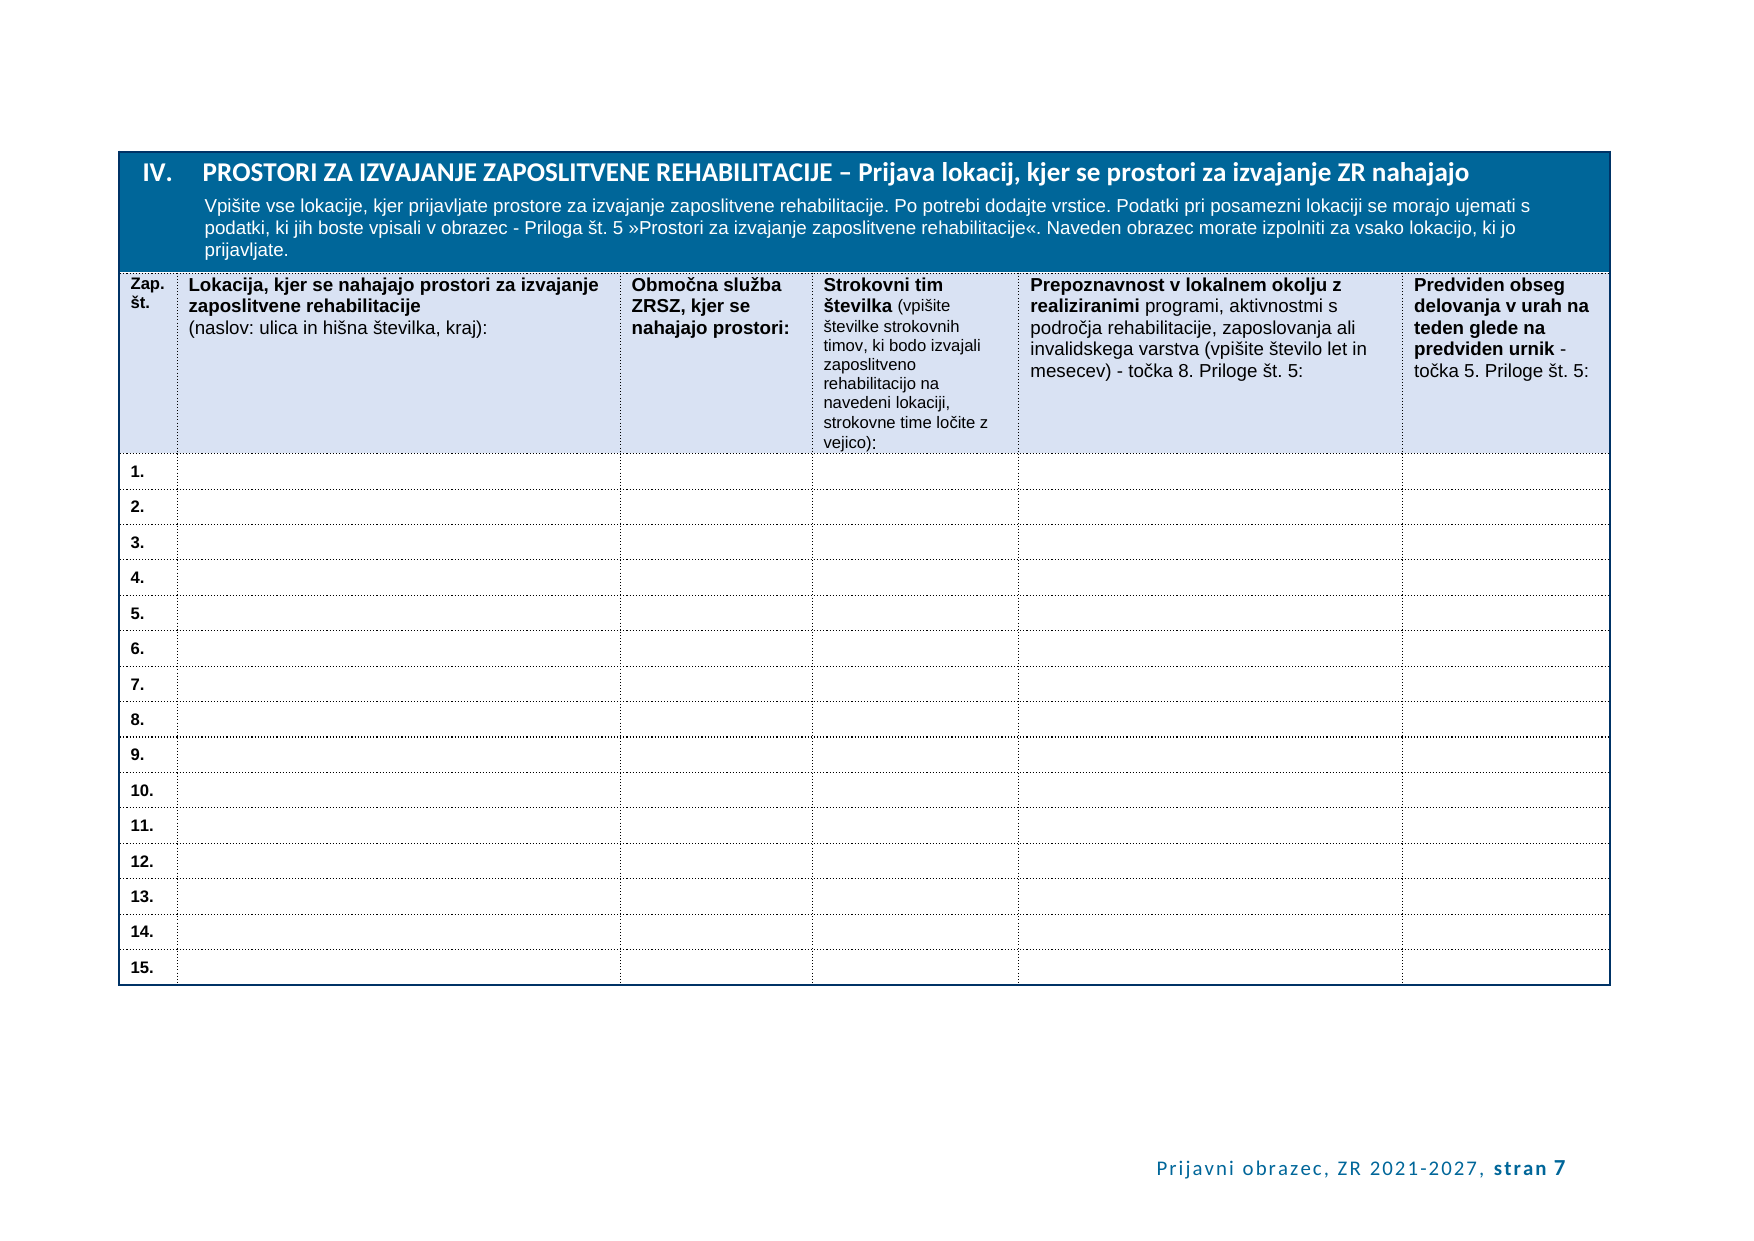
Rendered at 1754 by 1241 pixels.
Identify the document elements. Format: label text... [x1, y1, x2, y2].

table_cell [1403, 666, 1609, 701]
table_cell [1403, 630, 1609, 666]
table_cell [1403, 843, 1609, 878]
table_cell [177, 736, 620, 772]
table_cell [1019, 772, 1403, 807]
table_cell [620, 736, 812, 772]
table_cell Strokovni tim številka (vpišite številke strokovnih timov, ki bodo izvajali zaposlitveno rehabilitacijo na navedeni lokaciji, strokovne time ločite z vejico): [812, 273, 1019, 453]
table_cell [177, 453, 620, 488]
table_cell [1019, 843, 1403, 878]
table_cell [120, 843, 177, 878]
table_cell [120, 630, 177, 666]
table_cell [177, 949, 620, 984]
table_cell [812, 914, 1019, 949]
table_cell [120, 914, 177, 949]
table_cell [120, 595, 177, 630]
table_cell [1019, 949, 1403, 984]
table_cell [177, 772, 620, 807]
table_cell [120, 453, 177, 488]
table_cell [1403, 949, 1609, 984]
table_cell [120, 524, 177, 559]
table_cell [620, 453, 812, 488]
table_cell [1019, 524, 1403, 559]
table_cell [120, 807, 177, 843]
table_cell [812, 807, 1019, 843]
table_cell [177, 595, 620, 630]
table_cell [620, 559, 812, 595]
table_cell [1403, 489, 1609, 524]
table_cell Predviden obseg delovanja v urah na teden glede na predviden urnik - točka 5. Priloge št. 5: [1403, 273, 1609, 453]
table_cell [1019, 453, 1403, 488]
table_cell [120, 489, 177, 524]
table_cell [620, 949, 812, 984]
table_cell [1403, 807, 1609, 843]
table_cell [812, 489, 1019, 524]
table_cell [120, 701, 177, 736]
table_cell [620, 914, 812, 949]
table_cell [1403, 914, 1609, 949]
table_cell [1019, 489, 1403, 524]
table_cell [812, 666, 1019, 701]
table_cell [1019, 914, 1403, 949]
table_cell [812, 772, 1019, 807]
table_cell [177, 914, 620, 949]
table_cell [620, 489, 812, 524]
table_cell [1403, 453, 1609, 488]
table_cell [1019, 595, 1403, 630]
table_cell [1019, 701, 1403, 736]
table_header PROSTORI ZA IZVAJANJE ZAPOSLITVENE REHABILITACIJE – Prijava lokacij, kjer se prostori za izvajanje ZR nahajajo Vpišite vse lokacije, kjer prijavljate prostore za izvajanje zaposlitvene rehabilitacije. Po potrebi dodajte vrstice. Podatki pri posamezni lokaciji se morajo ujemati s podatki, ki jih boste vpisali v obrazec - Priloga št. 5 »Prostori za izvajanje zaposlitvene rehabilitacije«. Naveden obrazec morate izpolniti za vsako lokacijo, ki jo prijavljate. [120, 153, 1609, 272]
table_cell [120, 736, 177, 772]
table_cell [177, 559, 620, 595]
table_cell [812, 843, 1019, 878]
table_cell [1019, 666, 1403, 701]
table_cell [812, 595, 1019, 630]
table_cell [1019, 630, 1403, 666]
table_cell [812, 630, 1019, 666]
table_cell [620, 772, 812, 807]
table_cell [177, 878, 620, 913]
table_cell [1019, 736, 1403, 772]
table_cell [812, 878, 1019, 913]
table_cell [1403, 524, 1609, 559]
table_cell [177, 630, 620, 666]
table_cell [1403, 559, 1609, 595]
table_cell [620, 701, 812, 736]
table_cell Zap. št. [120, 273, 177, 453]
table_cell Območna služba ZRSZ, kjer se nahajajo prostori: [620, 273, 812, 453]
table_cell [1403, 736, 1609, 772]
table_cell [1403, 701, 1609, 736]
table_cell [177, 807, 620, 843]
table_cell [812, 701, 1019, 736]
table_cell [177, 843, 620, 878]
table_cell [177, 524, 620, 559]
table_cell [620, 807, 812, 843]
table_cell [1403, 595, 1609, 630]
table_cell [1019, 559, 1403, 595]
table_cell [177, 489, 620, 524]
table_cell [120, 878, 177, 913]
table_cell [620, 666, 812, 701]
table_cell [1019, 807, 1403, 843]
table_cell Lokacija, kjer se nahajajo prostori za izvajanje zaposlitvene rehabilitacije (naslov: ulica in hišna številka, kraj): [177, 273, 620, 453]
table_cell [812, 949, 1019, 984]
table_cell [120, 772, 177, 807]
table_cell [620, 595, 812, 630]
table_cell [812, 453, 1019, 488]
table_cell [620, 843, 812, 878]
table_cell [620, 524, 812, 559]
table_cell [1403, 878, 1609, 913]
table_cell [812, 524, 1019, 559]
table_cell [812, 559, 1019, 595]
table_cell [1403, 772, 1609, 807]
table_cell [120, 949, 177, 984]
table_cell [177, 701, 620, 736]
table_cell [620, 878, 812, 913]
table_cell [812, 736, 1019, 772]
table_cell [120, 666, 177, 701]
table_cell [1019, 878, 1403, 913]
table_cell Prepoznavnost v lokalnem okolju z realiziranimi programi, aktivnostmi s področja rehabilitacije, zaposlovanja ali invalidskega varstva (vpišite število let in mesecev) - točka 8. Priloge št. 5: [1019, 273, 1403, 453]
table_cell [177, 666, 620, 701]
table_cell [120, 559, 177, 595]
table_cell [620, 630, 812, 666]
